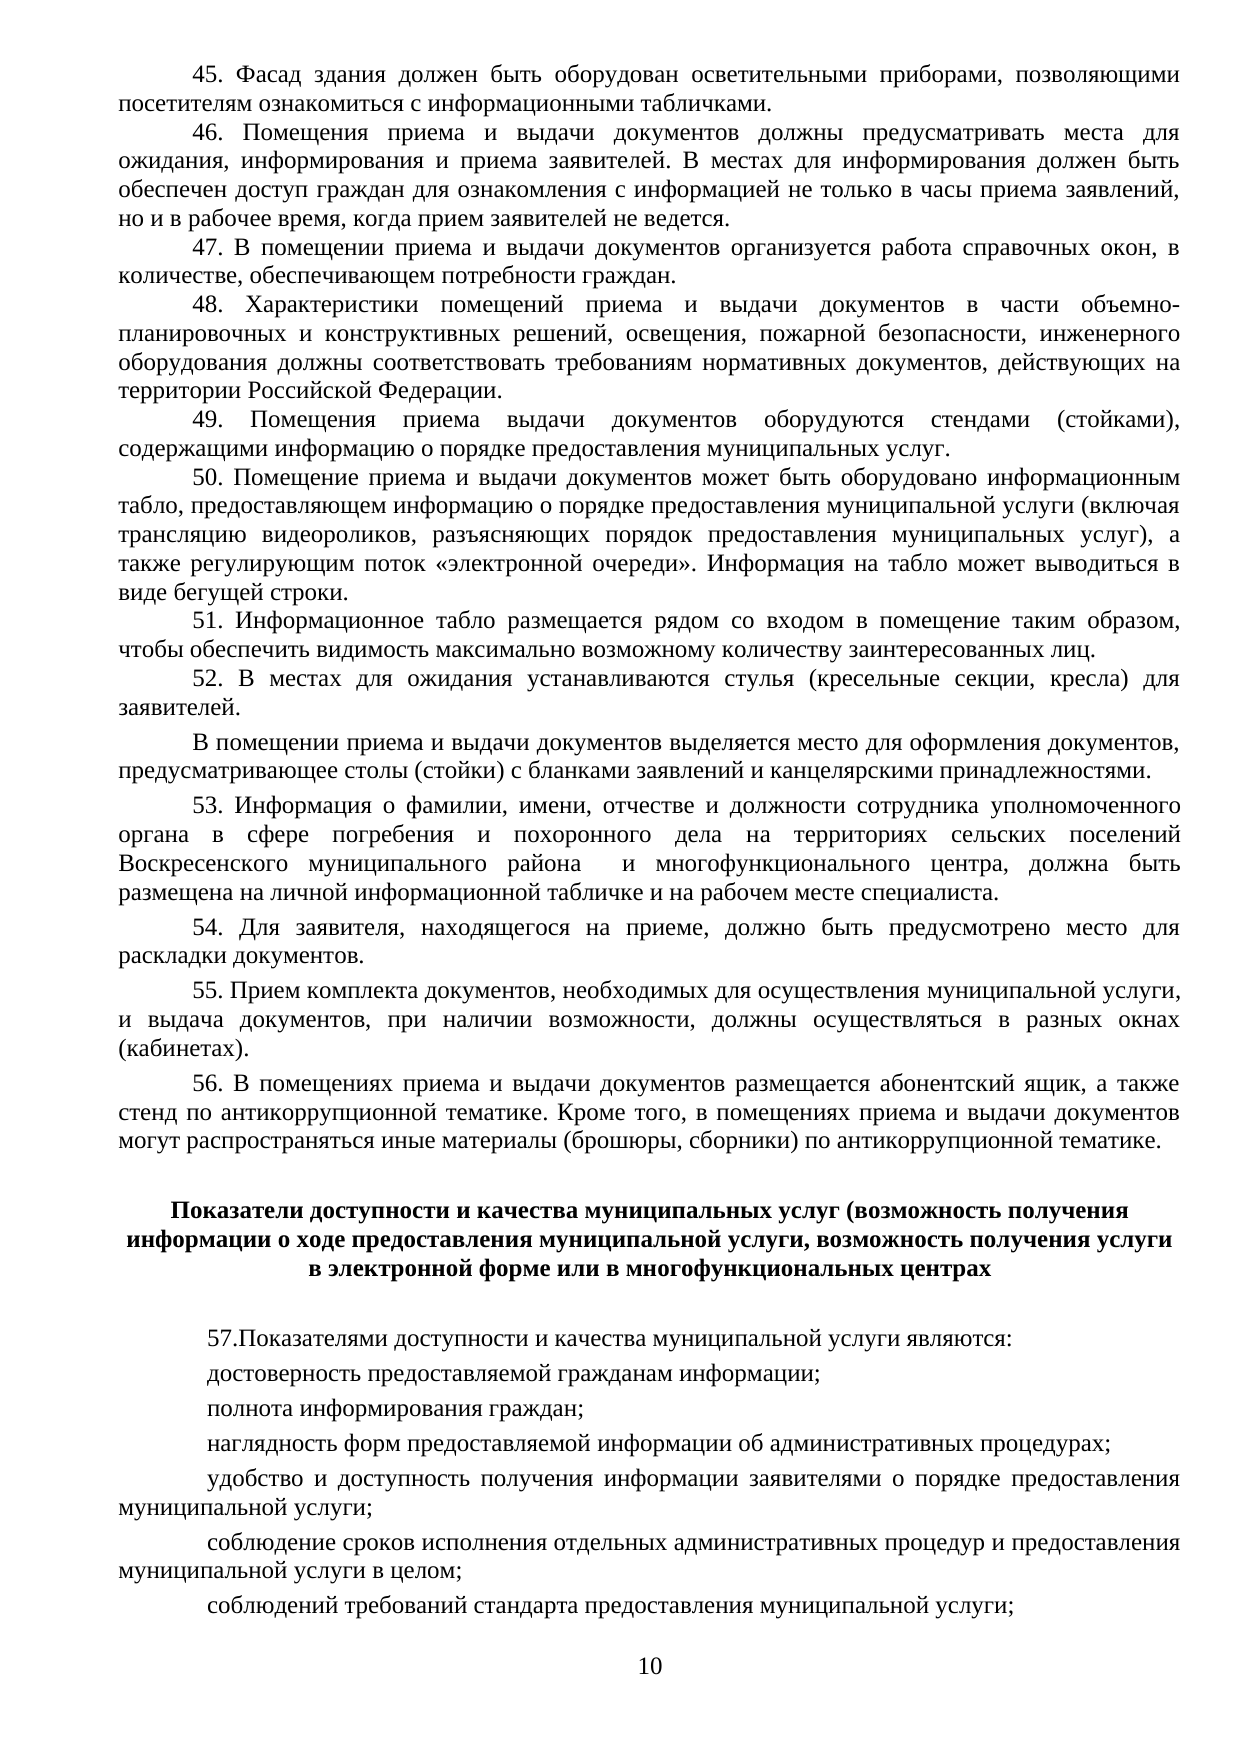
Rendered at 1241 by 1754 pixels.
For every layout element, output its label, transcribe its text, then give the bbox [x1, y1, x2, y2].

text 51. Информационное табло размещается рядом со входом в помещение таким образом, чтобы обеспечить видимость максимально возможному количеству заинтересованных лиц. [118, 605, 1181, 663]
text 54. Для заявителя, находящегося на приеме, должно быть предусмотрено место для раскладки документов. [118, 912, 1181, 969]
text 48. Характеристики помещений приема и выдачи документов в части объемно-планировочных и конструктивных решений, освещения, пожарной безопасности, инженерного оборудования должны соответствовать требованиям нормативных документов, действующих на территории Российской Федерации. [118, 289, 1181, 404]
text Показатели доступности и качества муниципальных услуг (возможность получения информации о ходе предоставления муниципальной услуги, возможность получения услуги в электронной форме или в многофункциональных центрах [118, 1195, 1181, 1282]
text наглядность форм предоставляемой информации об административных процедурах; [118, 1428, 1181, 1457]
text 50. Помещение приема и выдачи документов может быть оборудовано информационным табло, предоставляющем информацию о порядке предоставления муниципальной услуги (включая трансляцию видеороликов, разъясняющих порядок предоставления муниципальных услуг), а также регулирующим поток «электронной очереди». Информация на табло может выводиться в виде бегущей строки. [118, 462, 1181, 605]
text 52. В местах для ожидания устанавливаются стулья (кресельные секции, кресла) для заявителей. [118, 663, 1181, 720]
text полнота информирования граждан; [118, 1393, 1181, 1422]
text 46. Помещения приема и выдачи документов должны предусматривать места для ожидания, информирования и приема заявителей. В местах для информирования должен быть обеспечен доступ граждан для ознакомления с информацией не только в часы приема заявлений, но и в рабочее время, когда прием заявителей не ведется. [118, 117, 1181, 232]
text 47. В помещении приема и выдачи документов организуется работа справочных окон, в количестве, обеспечивающем потребности граждан. [118, 232, 1181, 289]
text соблюдений требований стандарта предоставления муниципальной услуги; [118, 1590, 1181, 1619]
text достоверность предоставляемой гражданам информации; [118, 1358, 1181, 1387]
text 49. Помещения приема выдачи документов оборудуются стендами (стойками), содержащими информацию о порядке предоставления муниципальных услуг. [118, 404, 1181, 462]
text удобство и доступность получения информации заявителями о порядке предоставления муниципальной услуги; [118, 1463, 1181, 1520]
text 55. Прием комплекта документов, необходимых для осуществления муниципальной услуги, и выдача документов, при наличии возможности, должны осуществляться в разных окнах (кабинетах). [118, 975, 1181, 1062]
text 45. Фасад здания должен быть оборудован осветительными приборами, позволяющими посетителям ознакомиться с информационными табличками. [118, 59, 1181, 117]
text 53. Информация о фамилии, имени, отчестве и должности сотрудника уполномоченного органа в сфере погребения и похоронного дела на территориях сельских поселений Воскресенского муниципального района и многофункционального центра, должна быть размещена на личной информационной табличке и на рабочем месте специалиста. [118, 790, 1181, 905]
text соблюдение сроков исполнения отдельных административных процедур и предоставления муниципальной услуги в целом; [118, 1527, 1181, 1584]
text 57.Показателями доступности и качества муниципальной услуги являются: [118, 1323, 1181, 1352]
text В помещении приема и выдачи документов выделяется место для оформления документов, предусматривающее столы (стойки) с бланками заявлений и канцелярскими принадлежностями. [118, 727, 1181, 784]
text 56. В помещениях приема и выдачи документов размещается абонентский ящик, а также стенд по антикоррупционной тематике. Кроме того, в помещениях приема и выдачи документов могут распространяться иные материалы (брошюры, сборники) по антикоррупционной тематике. [118, 1068, 1181, 1154]
